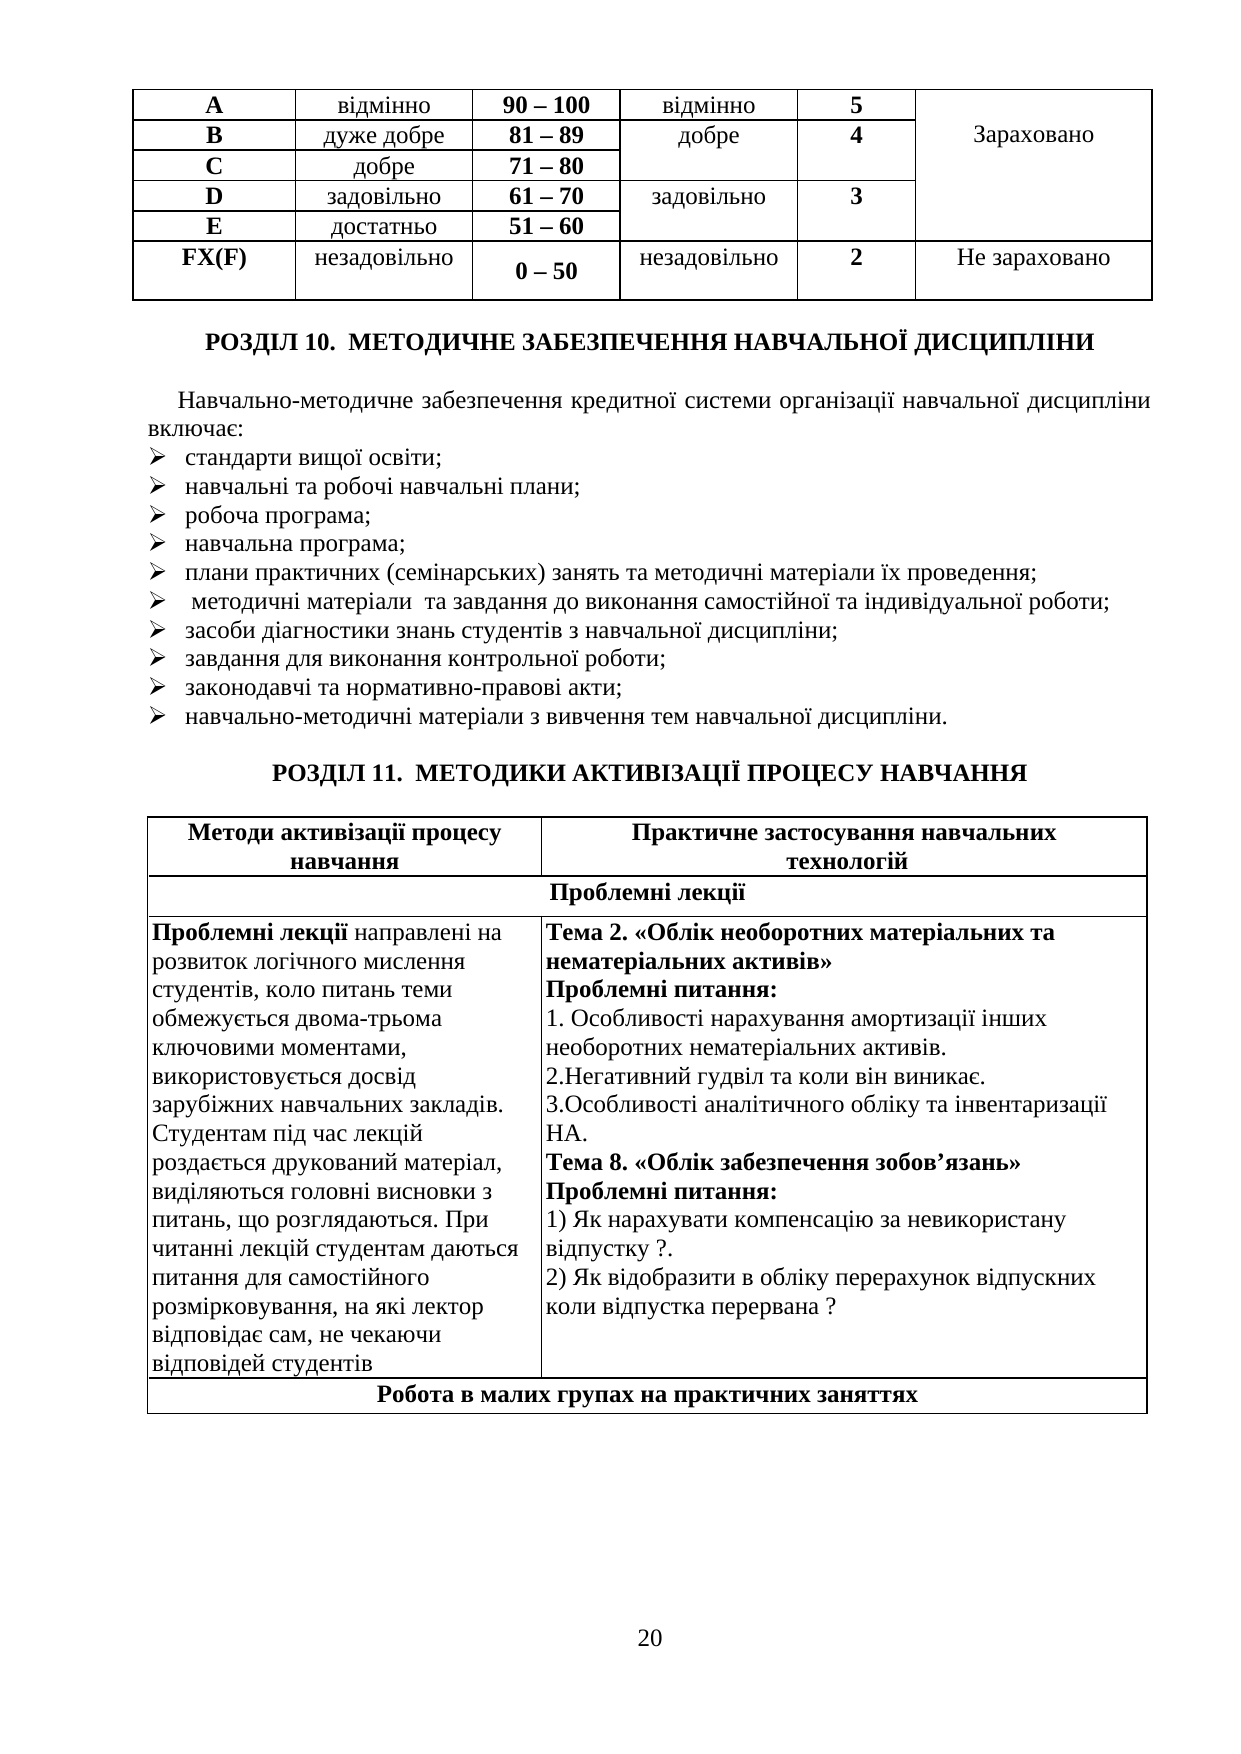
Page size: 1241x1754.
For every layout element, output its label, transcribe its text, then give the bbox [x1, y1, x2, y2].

list навчально-методичні матеріали з вивчення тем навчальної дисципліни. [148, 701, 1152, 730]
table_cell А [134, 90, 295, 119]
table_cell С [134, 151, 295, 179]
text РОЗДІЛ 10. МЕТОДИЧНЕ ЗАБЕЗПЕЧЕННЯ НАВЧАЛЬНОЇ ДИСЦИПЛІНИ [148, 327, 1152, 356]
table_cell FX(F) [134, 242, 295, 299]
table_cell незадовільно [621, 242, 797, 299]
table_cell 2 [798, 242, 915, 299]
table_cell 90 – 100 [473, 90, 619, 119]
list навчальна програма; [148, 528, 1152, 557]
list робоча програма; [148, 500, 1152, 528]
table_cell Проблемні лекції [148, 876, 1146, 916]
table_cell 61 – 70 [473, 181, 619, 210]
table_cell задовільно [621, 181, 797, 240]
list законодавчі та нормативно-правові акти; [148, 672, 1152, 701]
table_cell D [134, 181, 295, 210]
table_cell незадовільно [296, 242, 472, 299]
list стандарти вищої освіти; [148, 442, 1152, 471]
table_cell 4 [798, 121, 915, 179]
table_cell відмінно [296, 90, 472, 119]
list навчальні та робочі навчальні плани; [148, 471, 1152, 500]
text Навчально-методичне забезпечення кредитної системи організації навчальної дисципліни включає: [148, 385, 1152, 442]
table_cell 51 – 60 [473, 212, 619, 240]
list завдання для виконання контрольної роботи; [148, 643, 1152, 672]
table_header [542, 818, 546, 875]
table_cell 81 – 89 [473, 121, 619, 149]
table_cell відмінно [621, 90, 797, 119]
table_cell достатньо [296, 212, 472, 240]
table_cell задовільно [296, 181, 472, 210]
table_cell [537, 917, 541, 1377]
table_cell В [134, 121, 295, 149]
table_cell E [134, 212, 295, 240]
table_cell 71 – 80 [473, 151, 619, 179]
list плани практичних (семінарських) занять та методичні матеріали їх проведення; [148, 557, 1152, 586]
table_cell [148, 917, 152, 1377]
text РОЗДІЛ 11. МЕТОДИКИ АКТИВІЗАЦІЇ ПРОЦЕСУ НАВЧАННЯ [148, 758, 1152, 787]
table_cell Зараховано [916, 90, 1151, 240]
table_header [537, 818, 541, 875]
table_cell Тема 2. «Облік необоротних матеріальних та нематеріальних активів» Проблемні питання: 1. Особливості нарахування амортизації інших необоротних нематеріальних активів. 2.Негативний гудвіл та коли він виникає. 3.Особливості аналітичного обліку та інвентаризації НА. Тема 8. «Облік забезпечення зобов’язань» Проблемні питання: 1) Як нарахувати компенсацію за невикористану відпустку ?. 2) Як відобразити в обліку перерахунок відпускних коли відпустка перервана ? [542, 917, 1146, 1377]
table_cell Робота в малих групах на практичних заняттях [148, 1378, 1146, 1413]
table_cell 0 – 50 [473, 242, 619, 299]
table_cell добре [621, 121, 797, 179]
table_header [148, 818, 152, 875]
table_cell добре [296, 151, 472, 179]
table_cell дуже добре [296, 121, 472, 149]
list методичні матеріали та завдання до виконання самостійної та індивідуальної роботи; [148, 586, 1152, 615]
list засоби діагностики знань студентів з навчальної дисципліни; [148, 615, 1152, 643]
table_cell 5 [798, 90, 915, 119]
table_cell 3 [798, 181, 915, 240]
table_cell Не зараховано [916, 242, 1151, 299]
